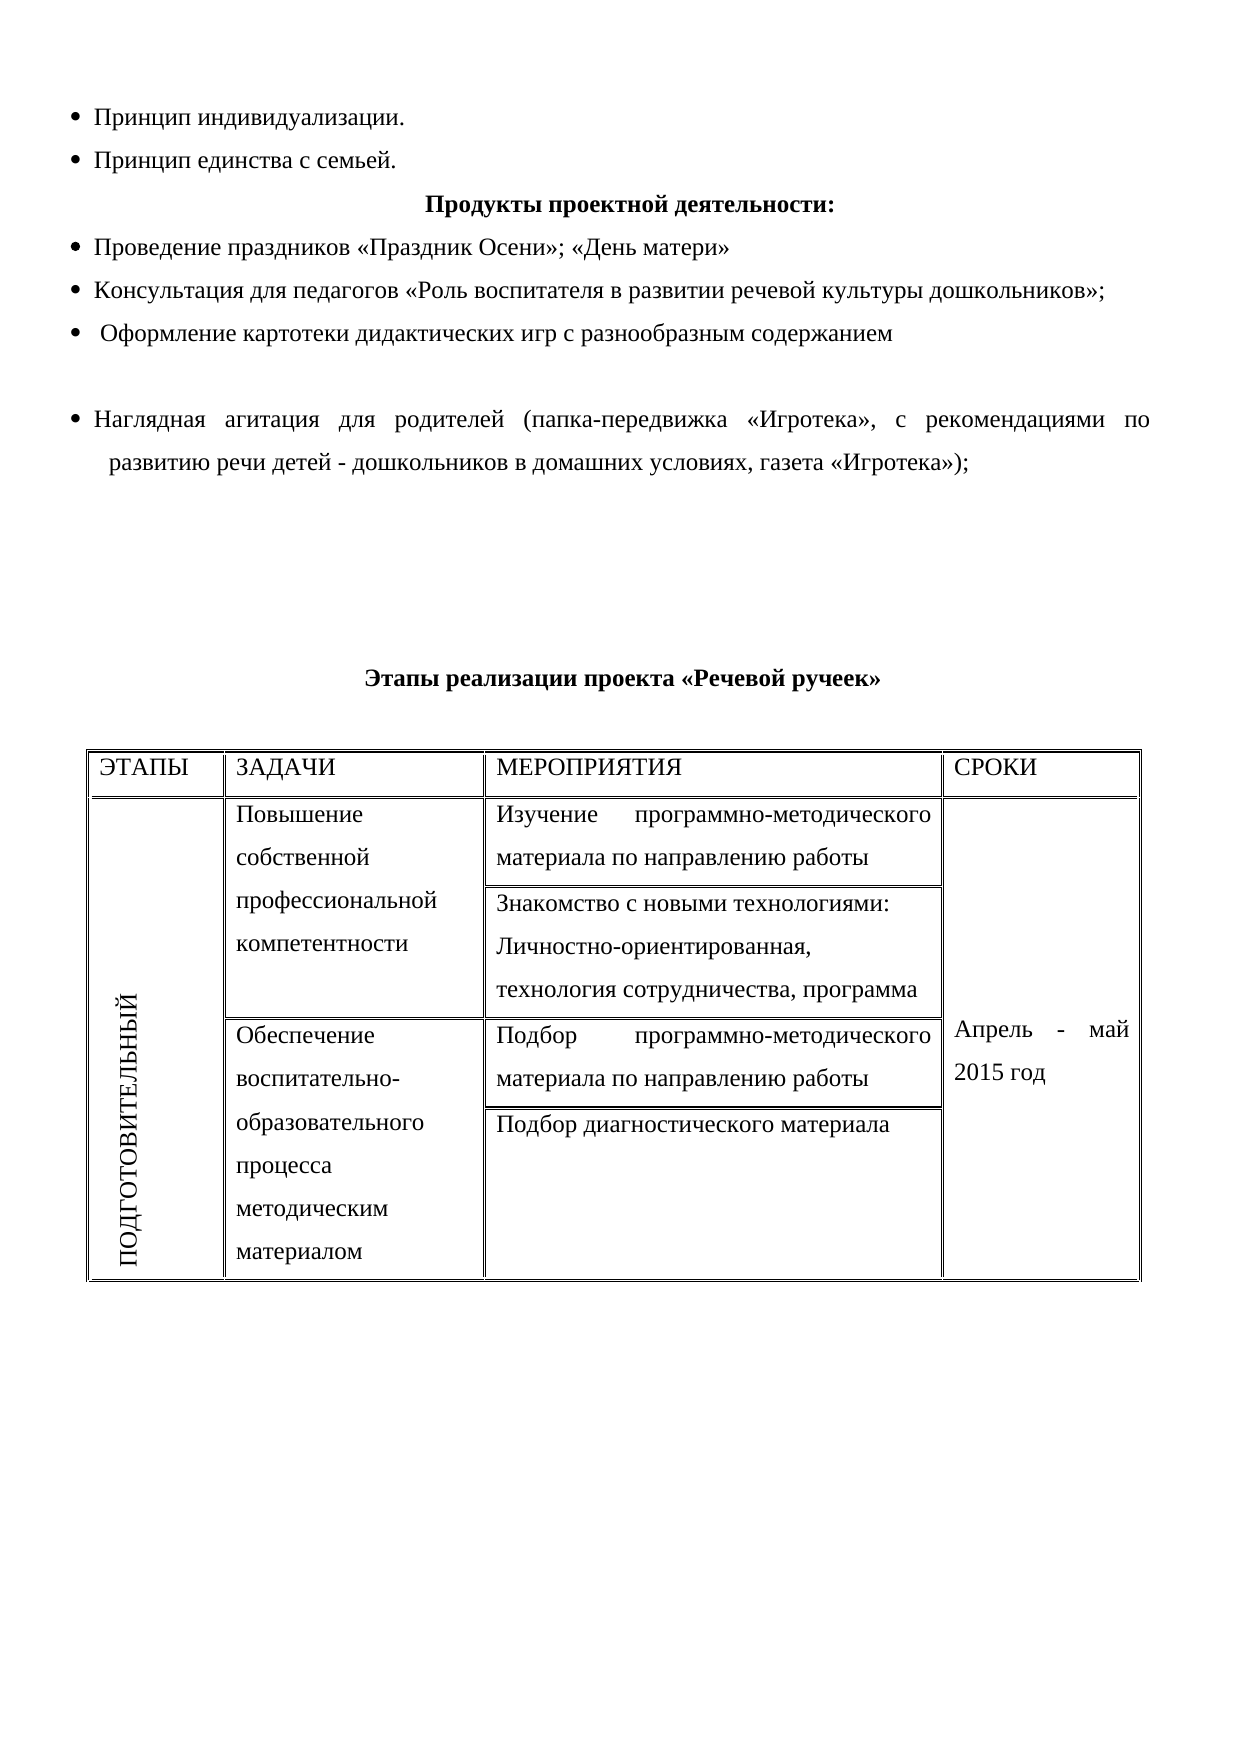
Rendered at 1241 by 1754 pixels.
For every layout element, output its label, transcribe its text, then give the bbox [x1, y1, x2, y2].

table_cell Знакомство с новыми технологиями: Личностно-ориентированная, технология сотрудничества, программа [486, 888, 941, 1017]
table_header СРОКИ [943, 753, 1139, 796]
text Этапы реализации проекта «Речевой ручеек» [94, 663, 1152, 692]
table_header МЕРОПРИЯТИЯ [485, 750, 943, 796]
text Продукты проектной деятельности: [108, 189, 1152, 217]
list Оформление картотеки дидактических игр с разнообразным содержанием [71, 318, 1152, 347]
list Проведение праздников «Праздник Осени»; «День матери» [71, 232, 1152, 261]
table_cell Изучение программно-методического материала по направлению работы [486, 799, 941, 885]
table_header ЗАДАЧИ [225, 750, 485, 796]
list Принцип единства с семьей. [71, 146, 1152, 174]
list Наглядная агитация для родителей (папка-передвижка «Игротека», с рекомендациями по развитию речи детей - дошкольников в домашних условиях, газета «Игротека»); [71, 404, 1152, 476]
table_cell Обеспечение воспитательно-образовательного процесса методическим материалом [225, 1017, 485, 1279]
table_cell Подбор программно-методического материала по направлению работы [486, 1020, 941, 1106]
list Принцип индивидуализации. [71, 102, 1152, 131]
table_header ЭТАПЫ [89, 753, 224, 796]
table_cell ПОДГОТОВИТЕЛЬНЫЙ [89, 796, 224, 1279]
table_cell Подбор диагностического материала [485, 1106, 943, 1279]
table_cell Повышение собственной профессиональной компетентности [226, 799, 483, 1017]
list Консультация для педагогов «Роль воспитателя в развитии речевой культуры дошкольников»; [71, 275, 1152, 304]
table_cell Апрель - май 2015 год [943, 796, 1139, 1279]
